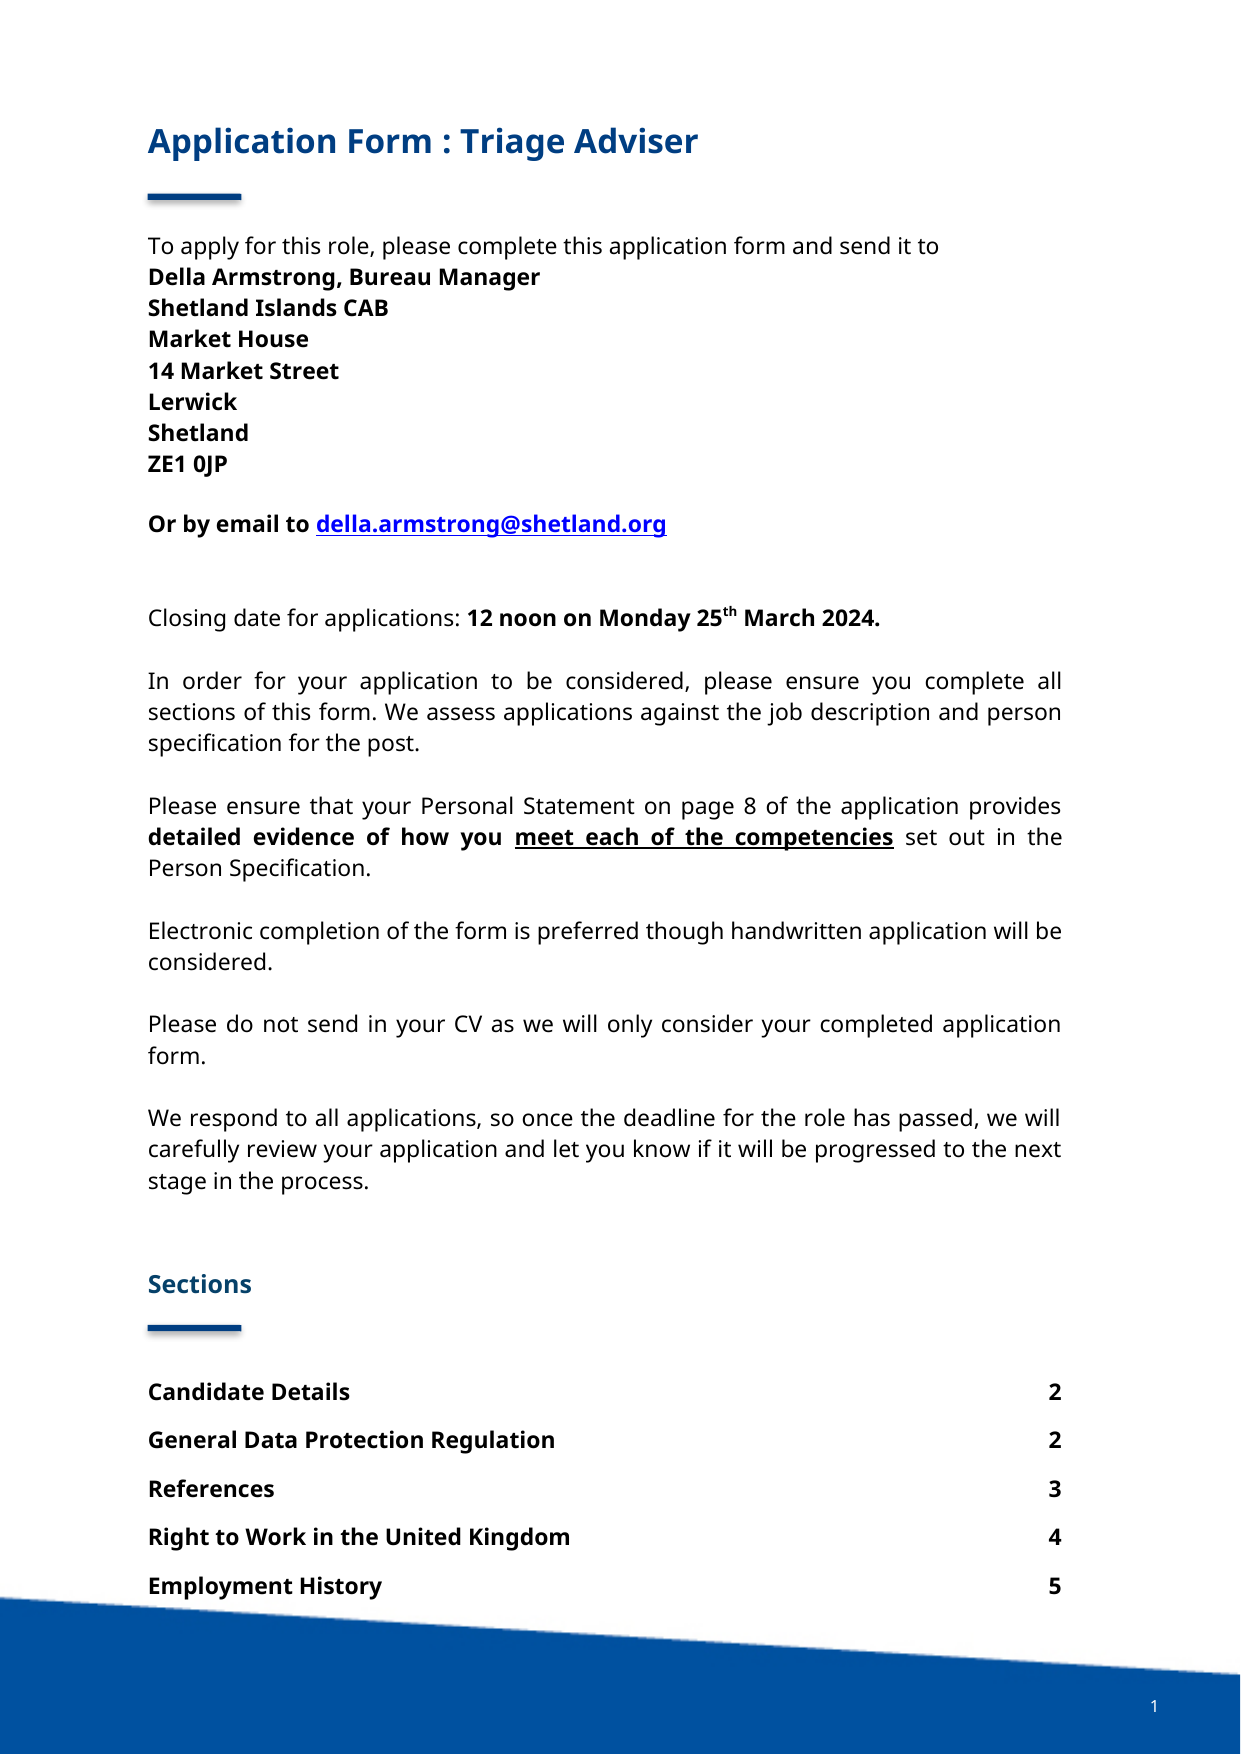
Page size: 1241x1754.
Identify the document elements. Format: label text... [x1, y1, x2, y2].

text To apply for this role, please complete this application form and send it to [148, 229, 1063, 261]
text General Data Protection Regulation 2 [148, 1424, 1063, 1456]
text Market House [148, 323, 1063, 354]
text Or by email to della.armstrong@shetland.org [148, 508, 1063, 539]
text References 3 [148, 1473, 1063, 1504]
text Please ensure that your Personal Statement on page 8 of the application provides detailed evidence of how you meet each of the competencies set out in the Person Specification. [148, 789, 1063, 883]
text Employment History 5 [148, 1569, 1063, 1601]
text Shetland [148, 417, 1063, 448]
text 14 Market Street [148, 354, 1063, 386]
text Candidate Details 2 [148, 1376, 1063, 1407]
text In order for your application to be considered, please ensure you complete all sections of this form. We assess applications against the job description and person specification for the post. [148, 664, 1063, 758]
text Please do not send in your CV as we will only consider your completed application form. [148, 1008, 1063, 1071]
text Lerwick [148, 386, 1063, 417]
text We respond to all applications, so once the deadline for the role has passed, we will carefully review your application and let you know if it will be progressed to the next stage in the process. [148, 1102, 1063, 1196]
text ZE1 0JP [148, 448, 1063, 479]
text Della Armstrong, Bureau Manager [148, 261, 1063, 292]
text Sections [148, 1267, 1063, 1301]
picture [0, 1583, 1241, 1754]
text Right to Work in the United Kingdom 4 [148, 1521, 1063, 1552]
text Closing date for applications: 12 noon on Monday 25th March 2024. [148, 602, 1063, 633]
text Electronic completion of the form is preferred though handwritten application will be considered. [148, 914, 1063, 977]
text Shetland Islands CAB [148, 292, 1063, 323]
